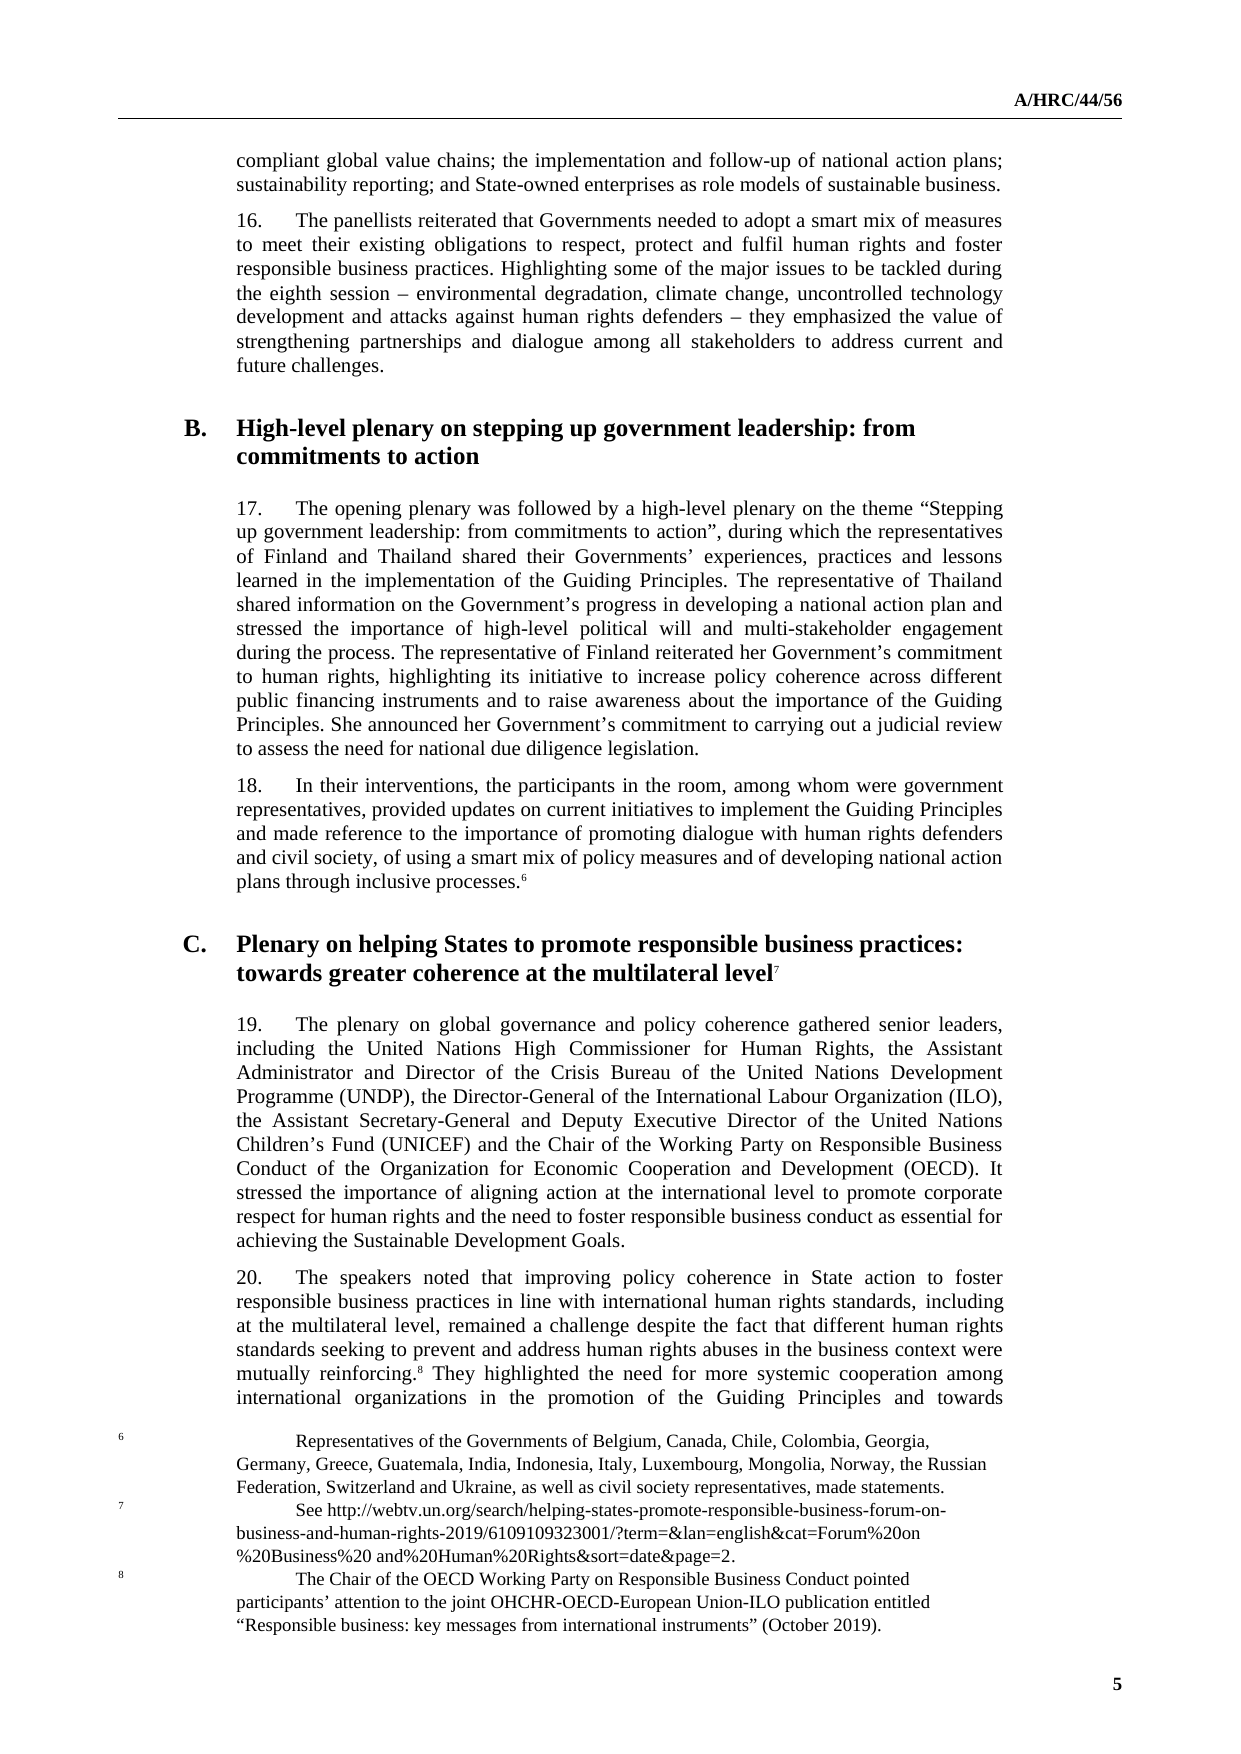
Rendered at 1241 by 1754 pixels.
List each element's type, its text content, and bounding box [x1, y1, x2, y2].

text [236, 1265, 1004, 1409]
text 16. The panellists reiterated that Governments needed to adopt a smart mix of measures to meet their existing obligations to respect, protect and fulfil human rights and foster responsible business practices. Highlighting some of the major issues to be tackled during the eighth session – environmental degradation, climate change, uncontrolled technology development and attacks against human rights defenders – they emphasized the value of strengthening partnerships and dialogue among all stakeholders to address current and future challenges. [236, 208, 1004, 377]
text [236, 148, 1004, 196]
text 19. The plenary on global governance and policy coherence gathered senior leaders, including the United Nations High Commissioner for Human Rights, the Assistant Administrator and Director of the Crisis Bureau of the United Nations Development Programme (UNDP), the Director-General of the International Labour Organization (ILO), the Assistant Secretary-General and Deputy Executive Director of the United Nations Children’s Fund (UNICEF) and the Chair of the Working Party on Responsible Business Conduct of the Organization for Economic Cooperation and Development (OECD). It stressed the importance of aligning action at the international level to promote corporate respect for human rights and the need to foster responsible business conduct as essential for achieving the Sustainable Development Goals. [236, 1012, 1004, 1252]
text C. Plenary on helping States to promote responsible business practices: towards greater coherence at the multilateral level [118, 930, 1004, 987]
text B. High-level plenary on stepping up government leadership: from commitments to action [118, 414, 1004, 470]
text 17. The opening plenary was followed by a high-level plenary on the theme “Stepping up government leadership: from commitments to action”, during which the representatives of Finland and Thailand shared their Governments’ experiences, practices and lessons learned in the implementation of the Guiding Principles. The representative of Thailand shared information on the Government’s progress in developing a national action plan and stressed the importance of high-level political will and multi-stakeholder engagement during the process. The representative of Finland reiterated her Government’s commitment to human rights, highlighting its initiative to increase policy coherence across different public financing instruments and to raise awareness about the importance of the Guiding Principles. She announced her Government’s commitment to carrying out a judicial review to assess the need for national due diligence legislation. [236, 495, 1004, 760]
text 18. In their interventions, the participants in the room, among whom were government representatives, provided updates on current initiatives to implement the Guiding Principles and made reference to the importance of promoting dialogue with human rights defenders and civil society, of using a smart mix of policy measures and of developing national action plans through inclusive processes. [236, 773, 1004, 893]
